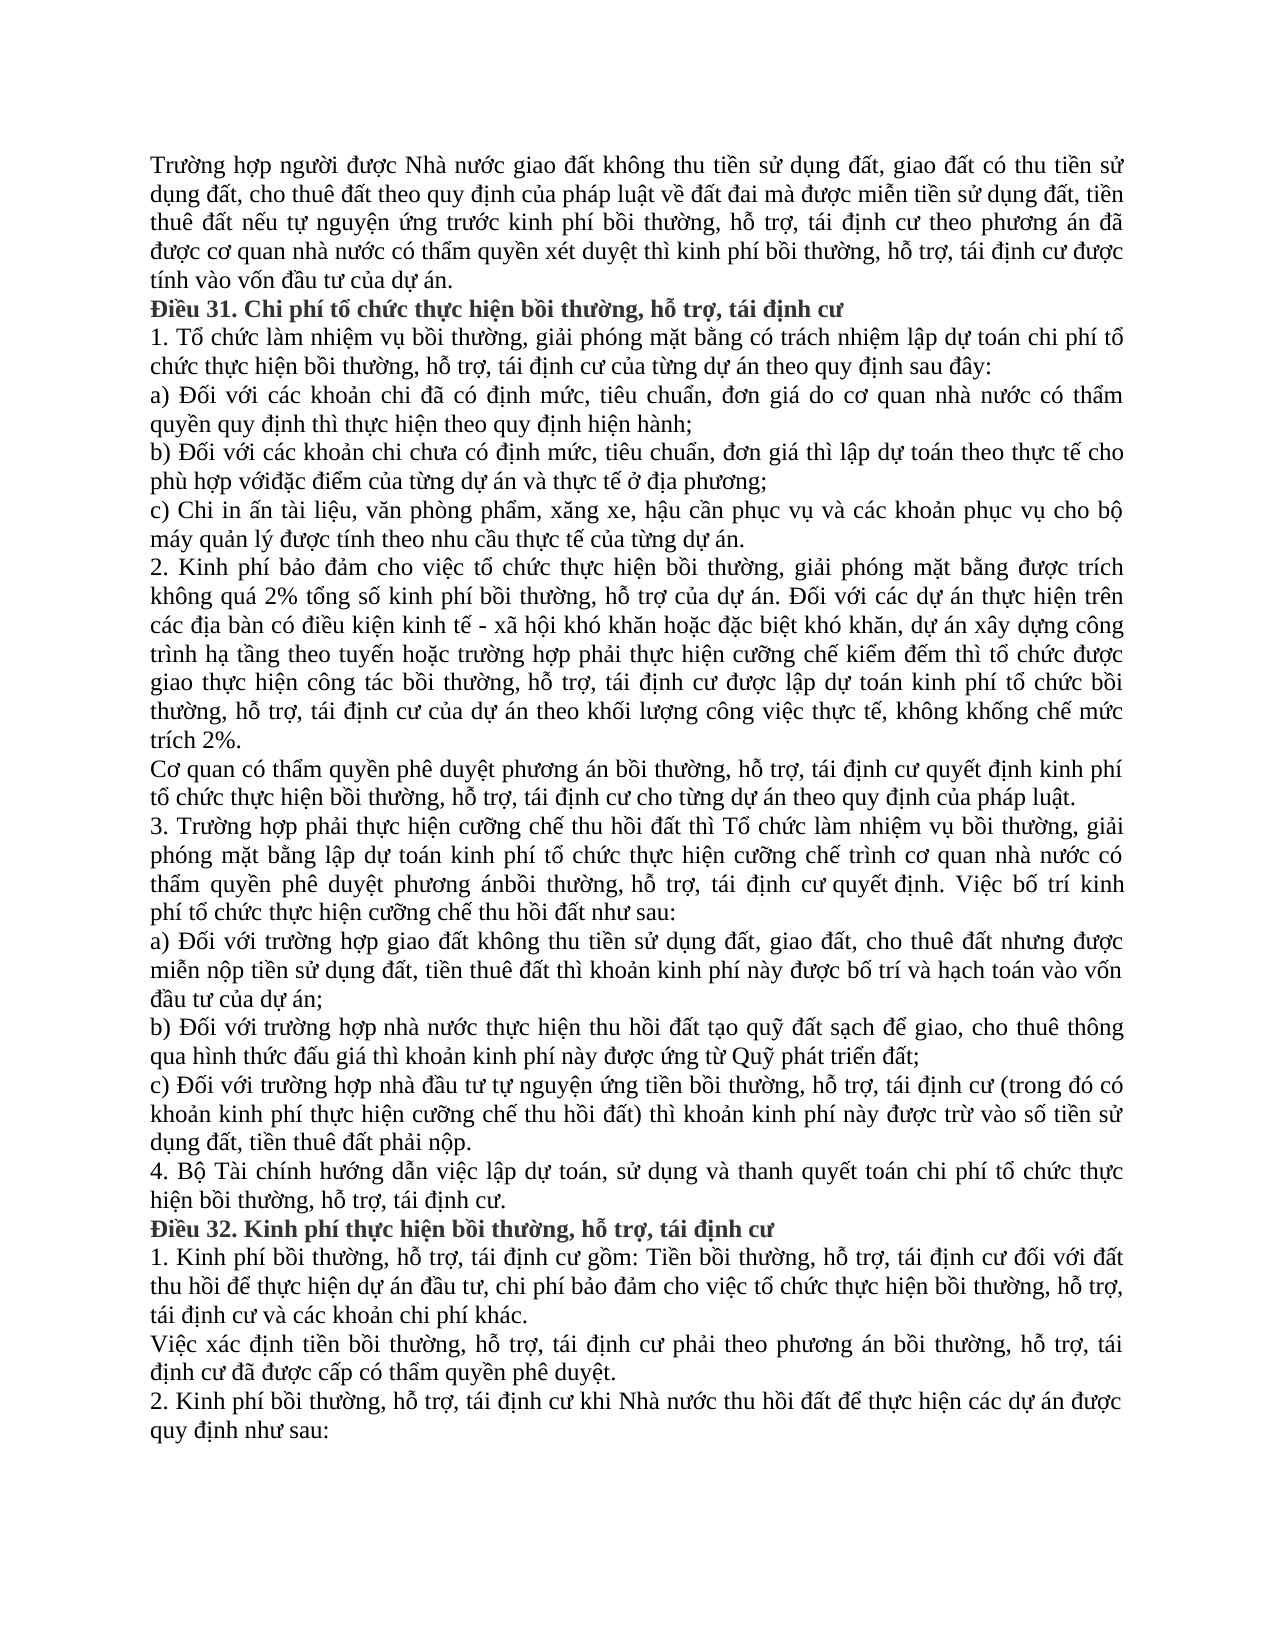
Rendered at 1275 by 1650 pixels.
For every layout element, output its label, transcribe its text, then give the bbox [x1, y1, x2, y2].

text 1. Tổ chức làm nhiệm vụ bồi thường, giải phóng mặt bằng có trách nhiệm lập dự toán chi phí tổ chức thực hiện bồi thường, hỗ trợ, tái định cư của từng dự án theo quy định sau đây: [150, 322, 1125, 380]
text 4. Bộ Tài chính hướng dẫn việc lập dự toán, sử dụng và thanh quyết toán chi phí tổ chức thực hiện bồi thường, hỗ trợ, tái định cư. [150, 1156, 1125, 1214]
text a) Đối với trường hợp giao đất không thu tiền sử dụng đất, giao đất, cho thuê đất nhưng được miễn nộp tiền sử dụng đất, tiền thuê đất thì khoản kinh phí này được bố trí và hạch toán vào vốn đầu tư của dự án; [150, 926, 1125, 1012]
text Trường hợp người được Nhà nước giao đất không thu tiền sử dụng đất, giao đất có thu tiền sử dụng đất, cho thuê đất theo quy định của pháp luật về đất đai mà được miễn tiền sử dụng đất, tiền thuê đất nếu tự nguyện ứng trước kinh phí bồi thường, hỗ trợ, tái định cư theo phương án đã được cơ quan nhà nước có thẩm quyền xét duyệt thì kinh phí bồi thường, hỗ trợ, tái định cư được tính vào vốn đầu tư của dự án. [150, 150, 1125, 294]
text 2. Kinh phí bảo đảm cho việc tổ chức thực hiện bồi thường, giải phóng mặt bằng được trích không quá 2% tổng số kinh phí bồi thường, hỗ trợ của dự án. Đối với các dự án thực hiện trên các địa bàn có điều kiện kinh tế - xã hội khó khăn hoặc đặc biệt khó khăn, dự án xây dựng công trình hạ tầng theo tuyến hoặc trường hợp phải thực hiện cưỡng chế kiểm đếm thì tổ chức được giao thực hiện công tác bồi thường, hỗ trợ, tái định cư được lập dự toán kinh phí tổ chức bồi thường, hỗ trợ, tái định cư của dự án theo khối lượng công việc thực tế, không khống chế mức trích 2%. [150, 552, 1125, 754]
text 1. Kinh phí bồi thường, hỗ trợ, tái định cư gồm: Tiền bồi thường, hỗ trợ, tái định cư đối với đất thu hồi để thực hiện dự án đầu tư, chi phí bảo đảm cho việc tổ chức thực hiện bồi thường, hỗ trợ, tái định cư và các khoản chi phí khác. [150, 1242, 1125, 1329]
text Việc xác định tiền bồi thường, hỗ trợ, tái định cư phải theo phương án bồi thường, hỗ trợ, tái định cư đã được cấp có thẩm quyền phê duyệt. [150, 1329, 1125, 1386]
text Điều 32. Kinh phí thực hiện bồi thường, hỗ trợ, tái định cư [150, 1214, 1125, 1242]
text 3. Trường hợp phải thực hiện cưỡng chế thu hồi đất thì Tổ chức làm nhiệm vụ bồi thường, giải phóng mặt bằng lập dự toán kinh phí tổ chức thực hiện cưỡng chế trình cơ quan nhà nước có thẩm quyền phê duyệt phương ánbồi thường, hỗ trợ, tái định cư quyết định. Việc bố trí kinh phí tổ chức thực hiện cưỡng chế thu hồi đất như sau: [150, 811, 1125, 926]
text Cơ quan có thẩm quyền phê duyệt phương án bồi thường, hỗ trợ, tái định cư quyết định kinh phí tổ chức thực hiện bồi thường, hỗ trợ, tái định cư cho từng dự án theo quy định của pháp luật. [150, 754, 1125, 811]
text b) Đối với các khoản chi chưa có định mức, tiêu chuẩn, đơn giá thì lập dự toán theo thực tế cho phù hợp vớiđặc điểm của từng dự án và thực tế ở địa phương; [150, 437, 1125, 495]
text b) Đối với trường hợp nhà nước thực hiện thu hồi đất tạo quỹ đất sạch để giao, cho thuê thông qua hình thức đấu giá thì khoản kinh phí này được ứng từ Quỹ phát triển đất; [150, 1012, 1125, 1070]
text c) Chi in ấn tài liệu, văn phòng phẩm, xăng xe, hậu cần phục vụ và các khoản phục vụ cho bộ máy quản lý được tính theo nhu cầu thực tế của từng dự án. [150, 495, 1125, 552]
text c) Đối với trường hợp nhà đầu tư tự nguyện ứng tiền bồi thường, hỗ trợ, tái định cư (trong đó có khoản kinh phí thực hiện cưỡng chế thu hồi đất) thì khoản kinh phí này được trừ vào số tiền sử dụng đất, tiền thuê đất phải nộp. [150, 1070, 1125, 1156]
text a) Đối với các khoản chi đã có định mức, tiêu chuẩn, đơn giá do cơ quan nhà nước có thẩm quyền quy định thì thực hiện theo quy định hiện hành; [150, 380, 1125, 437]
text 2. Kinh phí bồi thường, hỗ trợ, tái định cư khi Nhà nước thu hồi đất để thực hiện các dự án được quy định như sau: [150, 1386, 1125, 1444]
text Điều 31. Chi phí tổ chức thực hiện bồi thường, hỗ trợ, tái định cư [150, 294, 1125, 322]
